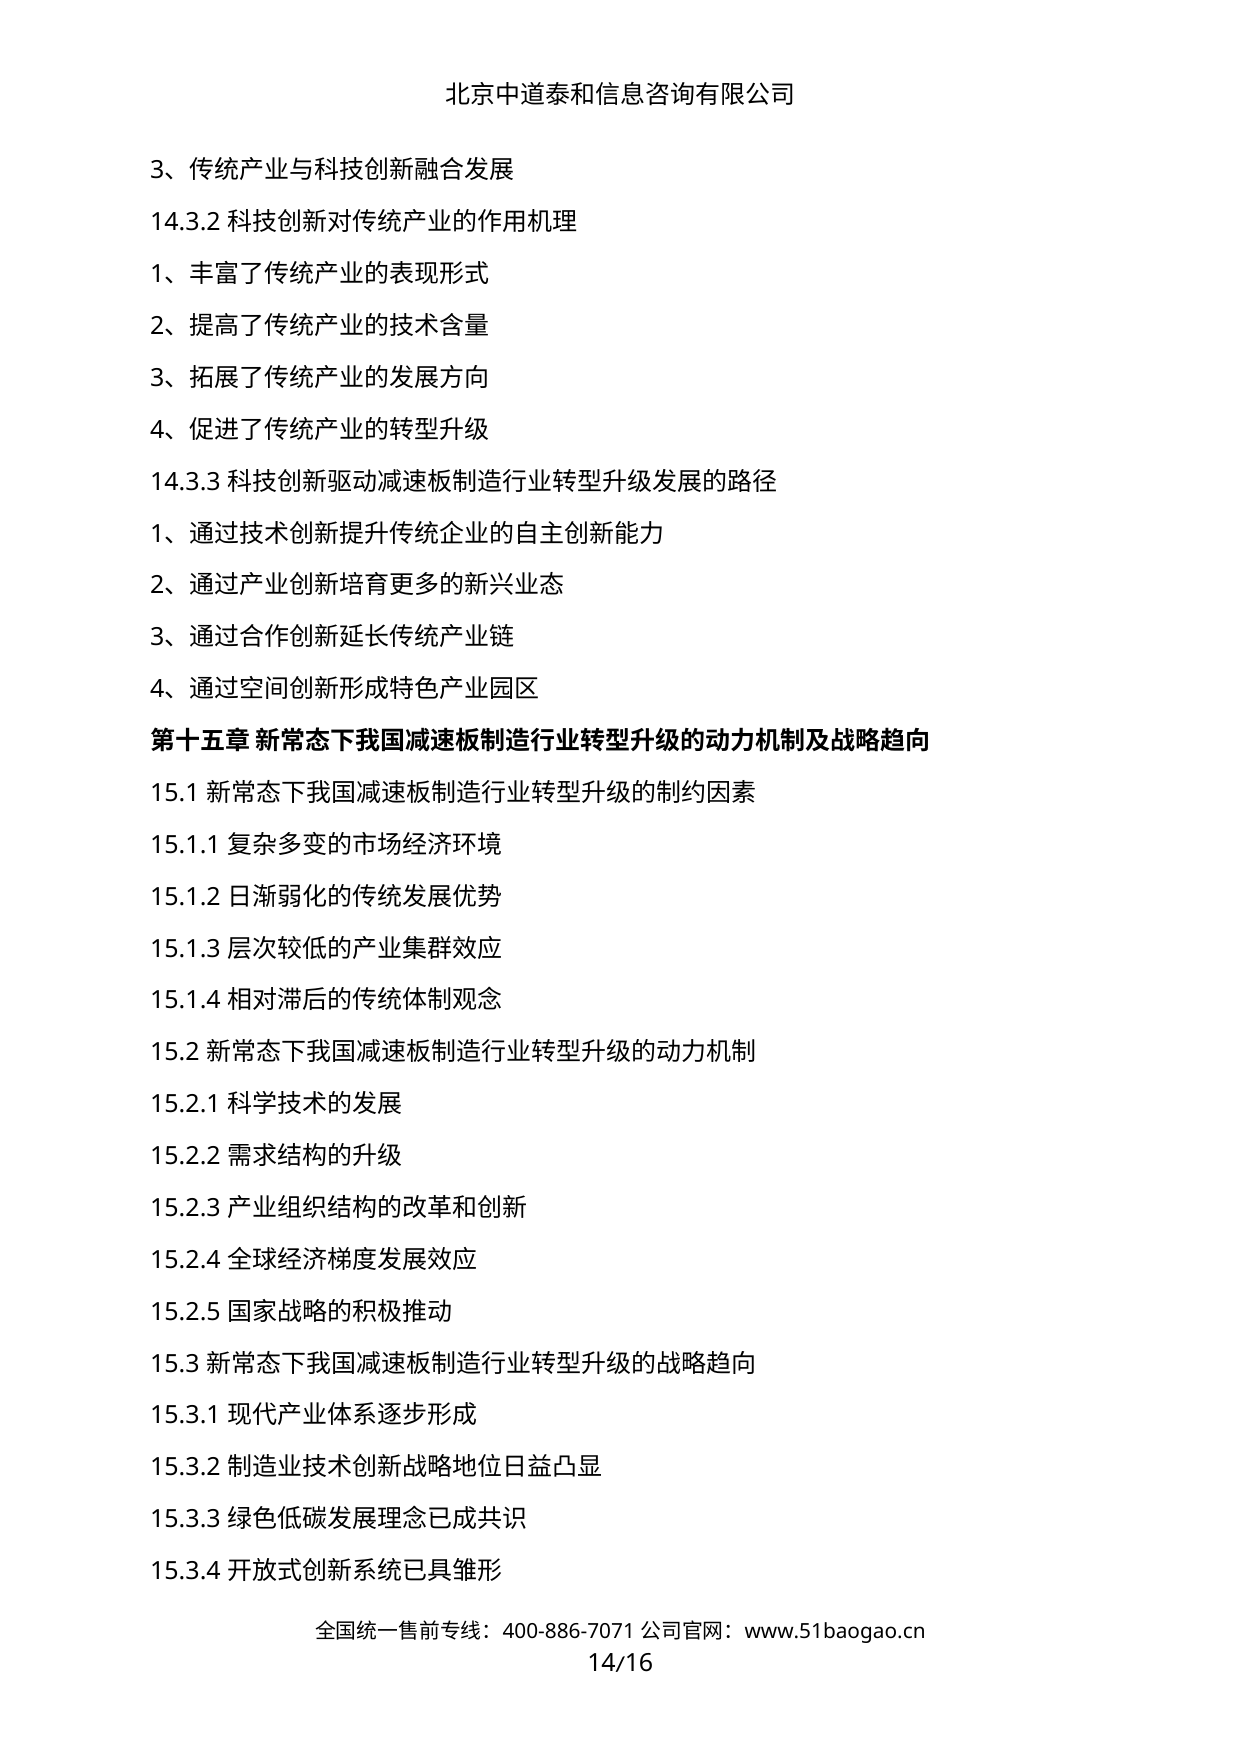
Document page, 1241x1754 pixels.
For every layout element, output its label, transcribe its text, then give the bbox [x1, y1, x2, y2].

text 15.1 新常态下我国减速板制造行业转型升级的制约因素 [150, 772, 1090, 809]
text 15.2.1 科学技术的发展 [150, 1084, 1090, 1120]
text 3、传统产业与科技创新融合发展 [150, 150, 1090, 186]
text 3、拓展了传统产业的发展方向 [150, 357, 1090, 394]
text 15.2.4 全球经济梯度发展效应 [150, 1239, 1090, 1276]
text 15.2.3 产业组织结构的改革和创新 [150, 1187, 1090, 1224]
text 14.3.3 科技创新驱动减速板制造行业转型升级发展的路径 [150, 461, 1090, 497]
text 14.3.2 科技创新对传统产业的作用机理 [150, 202, 1090, 238]
text 第十五章 新常态下我国减速板制造行业转型升级的动力机制及战略趋向 [150, 721, 1090, 757]
text 15.2.5 国家战略的积极推动 [150, 1291, 1090, 1327]
text 15.1.4 相对滞后的传统体制观念 [150, 980, 1090, 1016]
text 15.3.2 制造业技术创新战略地位日益凸显 [150, 1447, 1090, 1483]
text 15.3.3 绿色低碳发展理念已成共识 [150, 1499, 1090, 1535]
text 15.1.3 层次较低的产业集群效应 [150, 928, 1090, 964]
text 15.3.4 开放式创新系统已具雏形 [150, 1551, 1090, 1587]
text 15.1.2 日渐弱化的传统发展优势 [150, 876, 1090, 912]
text 3、通过合作创新延长传统产业链 [150, 617, 1090, 653]
text 2、通过产业创新培育更多的新兴业态 [150, 565, 1090, 601]
text 15.2.2 需求结构的升级 [150, 1136, 1090, 1172]
text 15.1.1 复杂多变的市场经济环境 [150, 824, 1090, 861]
text 1、通过技术创新提升传统企业的自主创新能力 [150, 513, 1090, 549]
text 4、促进了传统产业的转型升级 [150, 409, 1090, 446]
text 15.3.1 现代产业体系逐步形成 [150, 1395, 1090, 1431]
text 2、提高了传统产业的技术含量 [150, 306, 1090, 342]
text 15.3 新常态下我国减速板制造行业转型升级的战略趋向 [150, 1343, 1090, 1379]
text 1、丰富了传统产业的表现形式 [150, 254, 1090, 290]
text 15.2 新常态下我国减速板制造行业转型升级的动力机制 [150, 1032, 1090, 1068]
text 4、通过空间创新形成特色产业园区 [150, 669, 1090, 705]
